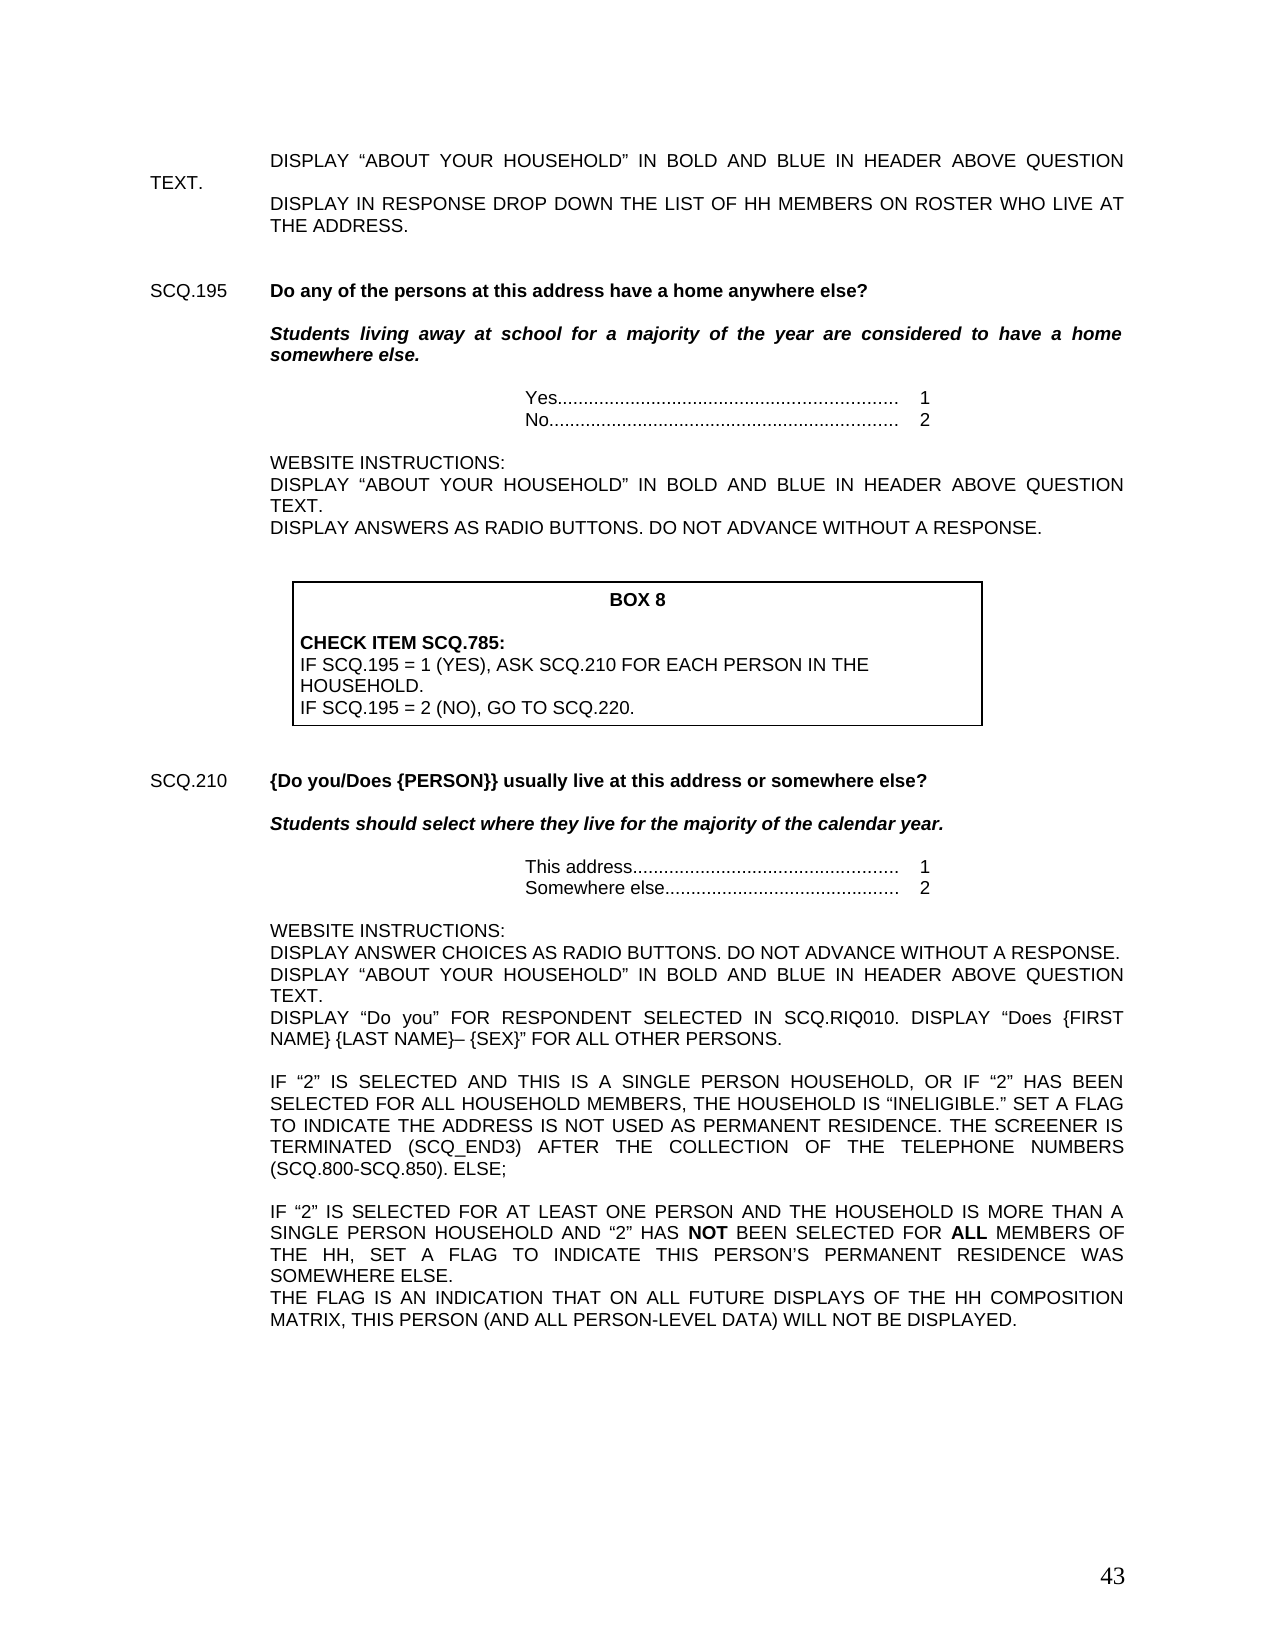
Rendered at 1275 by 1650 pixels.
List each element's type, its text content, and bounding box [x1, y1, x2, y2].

text DISPLAY “ABOUT YOUR HOUSEHOLD” IN BOLD AND BLUE IN HEADER ABOVE QUESTION TEXT. [270, 963, 1125, 1007]
text BOX 8 [294, 583, 981, 611]
text No 2 [525, 409, 1125, 430]
text WEBSITE INSTRUCTIONS: [150, 452, 1125, 473]
text CHECK ITEM SCQ.785: [294, 624, 981, 646]
text DISPLAY ANSWER CHOICES AS RADIO BUTTONS. DO NOT ADVANCE WITHOUT A RESPONSE. [270, 942, 1125, 963]
text SCQ.195 Do any of the persons at this address have a home anywhere else? [150, 279, 1125, 301]
text IF “2” IS SELECTED AND THIS IS A SINGLE PERSON HOUSEHOLD, OR IF “2” HAS BEEN SELECTED FOR ALL HOUSEHOLD MEMBERS, THE HOUSEHOLD IS “INELIGIBLE.” SET A FLAG TO INDICATE THE ADDRESS IS NOT USED AS PERMANENT RESIDENCE. THE SCREENER IS TERMINATED (SCQ_END3) AFTER THE COLLECTION OF THE TELEPHONE NUMBERS (SCQ.800-SCQ.850). ELSE; [270, 1071, 1125, 1179]
text Students living away at school for a majority of the year are considered to have a home somewhere else. [150, 322, 1125, 366]
text Somewhere else 2 [525, 877, 1125, 899]
text DISPLAY “ABOUT YOUR HOUSEHOLD” IN BOLD AND BLUE IN HEADER ABOVE QUESTION TEXT. [150, 473, 1125, 517]
text IF SCQ.195 = 1 (YES), ASK SCQ.210 FOR EACH PERSON IN THE HOUSEHOLD. [294, 646, 981, 689]
text IF SCQ.195 = 2 (NO), GO TO SCQ.220. [294, 689, 981, 725]
text IF “2” IS SELECTED FOR AT LEAST ONE PERSON AND THE HOUSEHOLD IS MORE THAN A SINGLE PERSON HOUSEHOLD AND “2” HAS NOT BEEN SELECTED FOR ALL MEMBERS OF THE HH, SET A FLAG TO INDICATE THIS PERSON’S PERMANENT RESIDENCE WAS SOMEWHERE ELSE. [270, 1201, 1125, 1287]
text Students should select where they live for the majority of the calendar year. [150, 812, 1125, 834]
text SCQ.210 {Do you/Does {PERSON}} usually live at this address or somewhere else? [150, 769, 1125, 791]
text Yes 1 [525, 387, 1125, 409]
text THE FLAG IS AN INDICATION THAT ON ALL FUTURE DISPLAYS OF THE HH COMPOSITION MATRIX, THIS PERSON (AND ALL PERSON-LEVEL DATA) WILL NOT BE DISPLAYED. [270, 1287, 1125, 1330]
text DISPLAY “Do you” FOR RESPONDENT SELECTED IN SCQ.RIQ010. DISPLAY “Does {FIRST NAME} {LAST NAME}– {SEX}” FOR ALL OTHER PERSONS. [270, 1007, 1125, 1050]
text DISPLAY IN RESPONSE DROP DOWN THE LIST OF HH MEMBERS ON ROSTER WHO LIVE AT THE ADDRESS. [270, 193, 1125, 236]
text DISPLAY “ABOUT YOUR HOUSEHOLD” IN BOLD AND BLUE IN HEADER ABOVE QUESTION TEXT. [150, 150, 1125, 193]
text WEBSITE INSTRUCTIONS: [270, 920, 1125, 942]
text DISPLAY ANSWERS AS RADIO BUTTONS. DO NOT ADVANCE WITHOUT A RESPONSE. [150, 517, 1125, 538]
text This address 1 [525, 856, 1125, 877]
